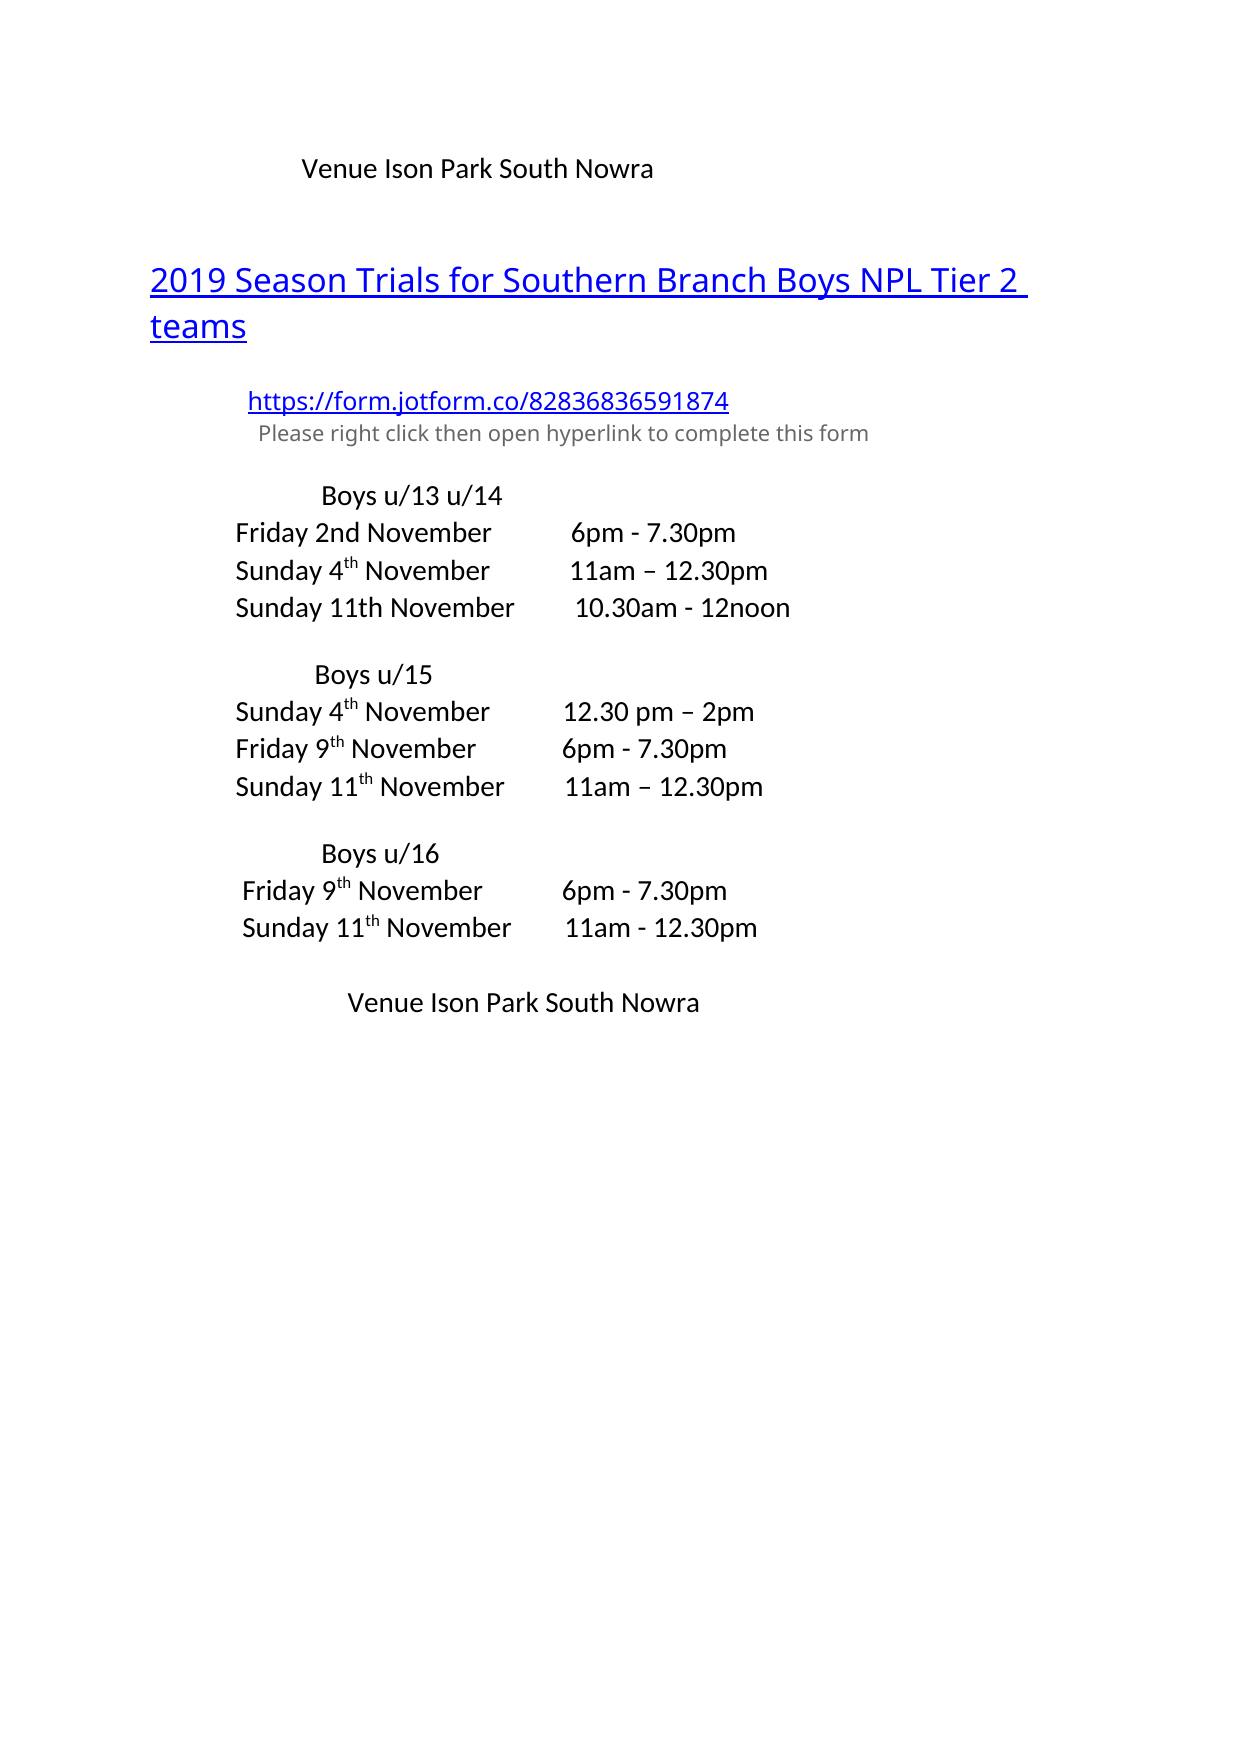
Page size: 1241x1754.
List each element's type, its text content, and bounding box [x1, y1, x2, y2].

text https://form.jotform.co/82836836591874 [150, 384, 1090, 418]
text Sunday 4th November 11am – 12.30pm [150, 552, 1090, 587]
text Sunday 11th November 11am - 12.30pm [150, 909, 1090, 945]
text Boys u/13 u/14 [150, 477, 1090, 512]
text Friday 2nd November 6pm - 7.30pm [150, 514, 1090, 550]
text 2019 Season Trials for Southern Branch Boys NPL Tier 2 teams [150, 257, 1090, 348]
text Boys u/16 [150, 835, 1090, 870]
text Sunday 4th November 12.30 pm – 2pm [150, 693, 1090, 729]
text Venue Ison Park South Nowra [150, 984, 1090, 1020]
text Friday 9th November 6pm - 7.30pm [150, 872, 1090, 908]
text Sunday 11th November 11am – 12.30pm [150, 768, 1090, 804]
text Sunday 11th November 10.30am - 12noon [150, 589, 1090, 625]
text Friday 9th November 6pm - 7.30pm [150, 731, 1090, 766]
text Venue Ison Park South Nowra [150, 150, 1090, 186]
text Please right click then open hyperlink to complete this form [150, 418, 1090, 447]
text Boys u/15 [150, 656, 1090, 691]
